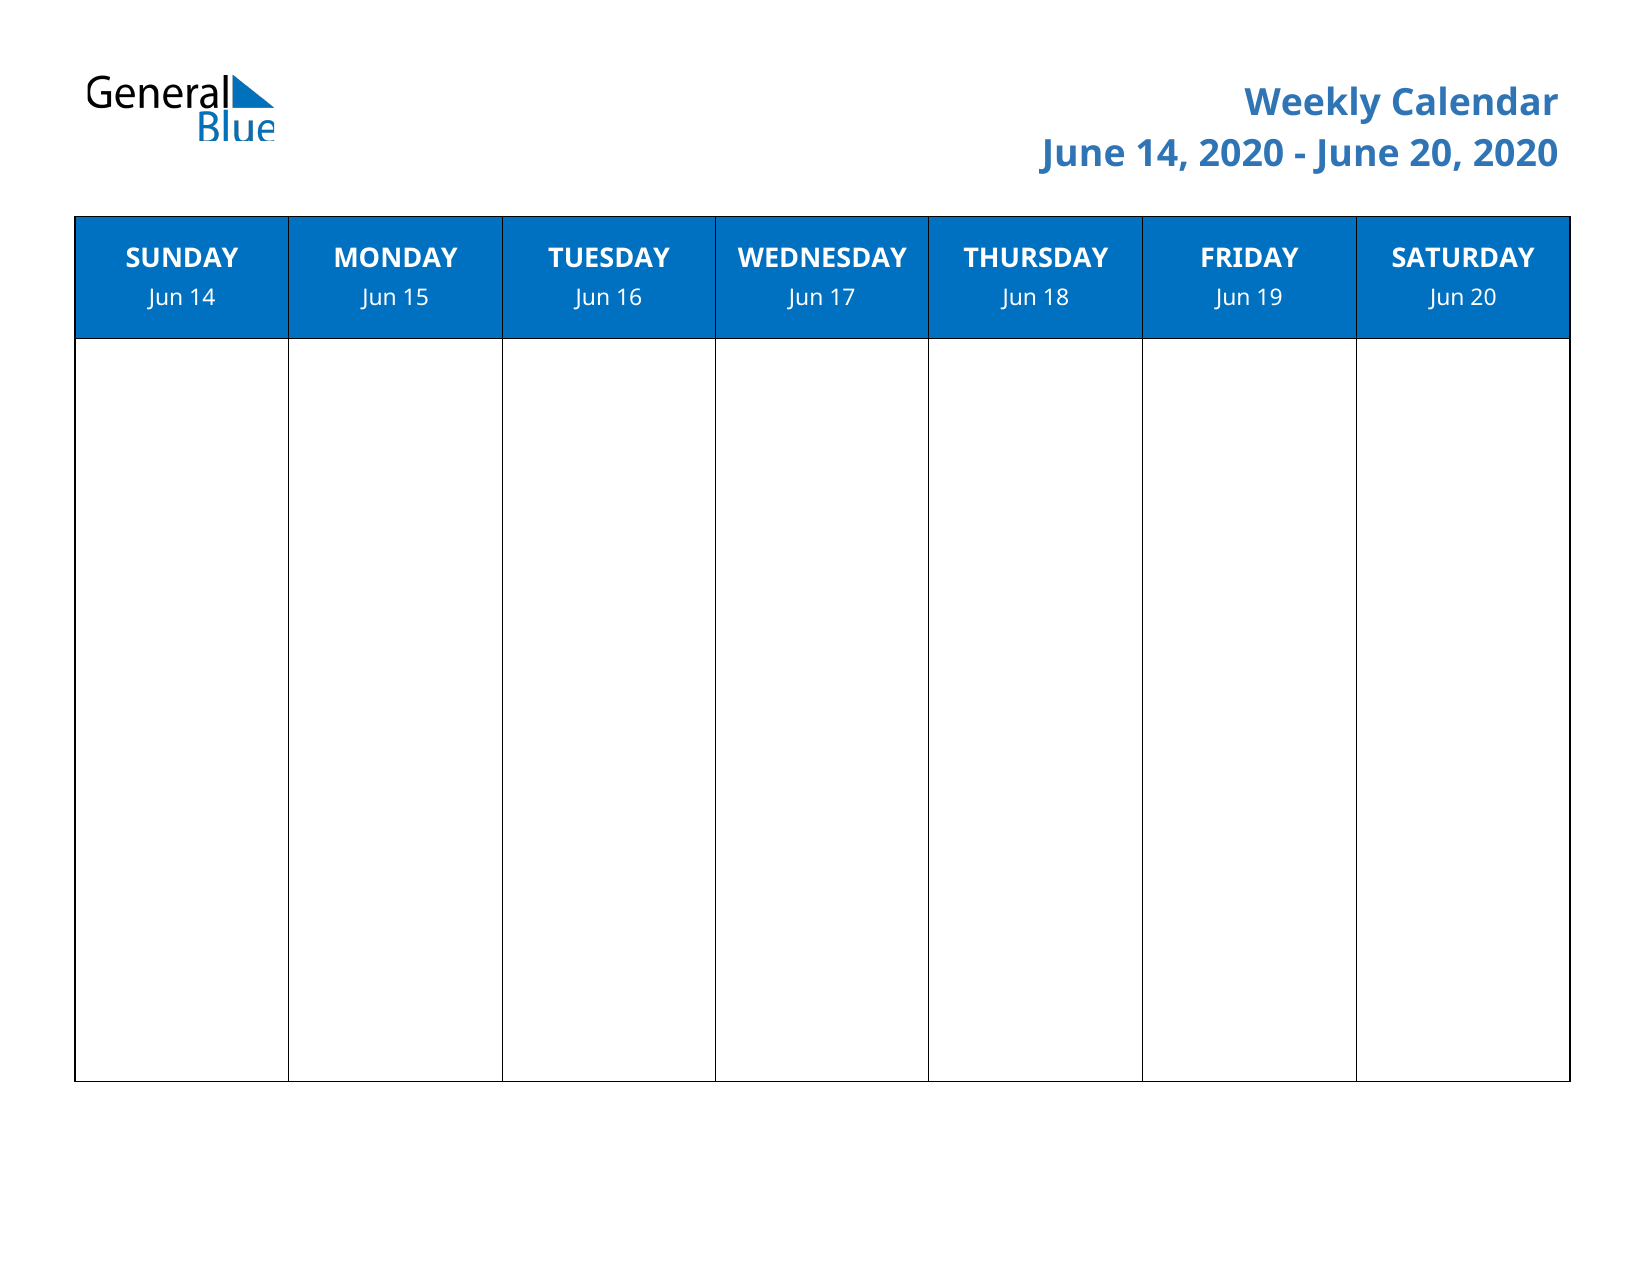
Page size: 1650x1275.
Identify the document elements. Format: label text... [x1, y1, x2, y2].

picture [86, 75, 275, 141]
table_header [75, 75, 291, 216]
table_cell SUNDAY Jun 14 [76, 217, 288, 338]
table_cell THURSDAY Jun 18 [929, 217, 1142, 338]
table_cell [1357, 339, 1569, 1081]
table_cell SATURDAY Jun 20 [1357, 217, 1569, 338]
table_cell FRIDAY Jun 19 [1143, 217, 1356, 338]
table_cell TUESDAY Jun 16 [503, 217, 715, 338]
table_cell WEDNESDAY Jun 17 [716, 217, 928, 338]
table_cell [289, 339, 502, 1081]
table_cell [716, 339, 928, 1081]
table_cell [76, 339, 288, 1081]
table_cell [929, 339, 1142, 1081]
table_cell [1143, 339, 1356, 1081]
table_cell [503, 339, 715, 1081]
table_header Weekly Calendar June 14, 2020 - June 20, 2020 [291, 75, 1570, 216]
table_cell MONDAY Jun 15 [289, 217, 502, 338]
